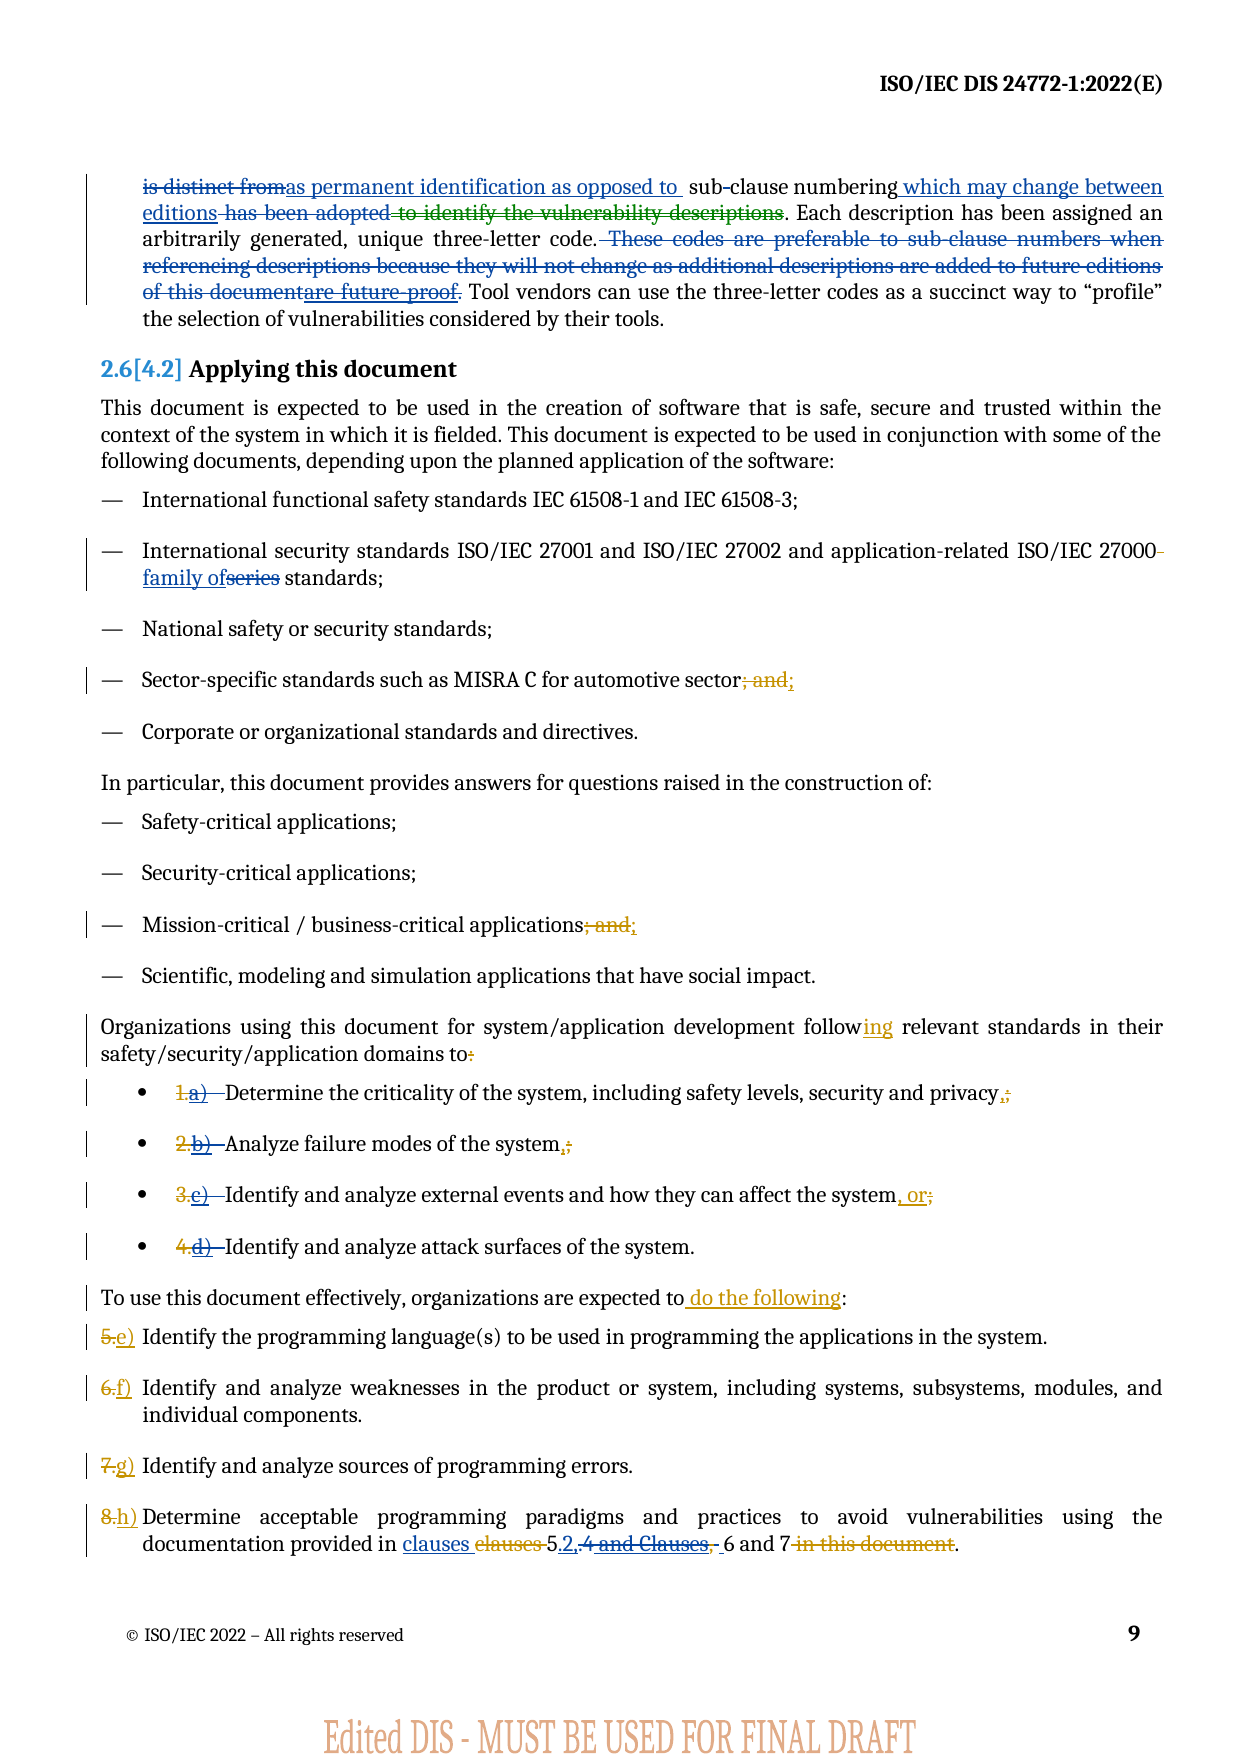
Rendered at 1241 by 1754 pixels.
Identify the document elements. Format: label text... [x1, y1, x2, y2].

list Identify and analyze weaknesses in the product or system, including systems, subsystems, modules, and individual components. [101, 1375, 1164, 1428]
list — Security-critical applications; [101, 860, 1164, 886]
list — Scientific, modeling and simulation applications that have social impact. [101, 963, 1164, 989]
list Identify and analyze sources of programming errors. [101, 1453, 1164, 1479]
text This document is expected to be used in the creation of software that is safe, secure and trusted within the context of the system in which it is fielded. This document is expected to be used in conjunction with some of the following documents, depending upon the planned application of the software: [101, 395, 1164, 474]
list — International functional safety standards IEC 61508-1 and IEC 61508-3; [101, 487, 1164, 513]
list — National safety or security standards; [101, 616, 1164, 642]
text To use this document effectively, organizations are expected to: [101, 1285, 1164, 1311]
text In particular, this document provides answers for questions raised in the construction of: [101, 770, 1164, 796]
subtitle Applying this document [101, 357, 1164, 383]
list Determine acceptable programming paradigms and practices to avoid vulnerabilities using the documentation provided in 56 and 7. [101, 1504, 1164, 1557]
list — Mission-critical / business-critical applications [101, 911, 1164, 938]
list Identify and analyze attack surfaces of the system. [138, 1233, 1164, 1260]
list Identify the programming language(s) to be used in programming the applications in the system. [101, 1324, 1164, 1350]
list — International security standards ISO/IEC 27001 and ISO/IEC 27002 and application-related ISO/IEC 27000 standards; [101, 538, 1164, 591]
list Analyze failure modes of the system [138, 1131, 1164, 1157]
list — Sector-specific standards such as MISRA C for automotive sector [101, 667, 1164, 693]
list Determine the criticality of the system, including safety levels, security and privacy [138, 1079, 1164, 1106]
list — Corporate or organizational standards and directives. [101, 718, 1164, 745]
list Identify and analyze external events and how they can affect the system [138, 1182, 1164, 1208]
list — Safety-critical applications; [101, 809, 1164, 835]
text Organizations using this document for system/application development follow relevant standards in their safety/security/application domains to [101, 1014, 1164, 1067]
